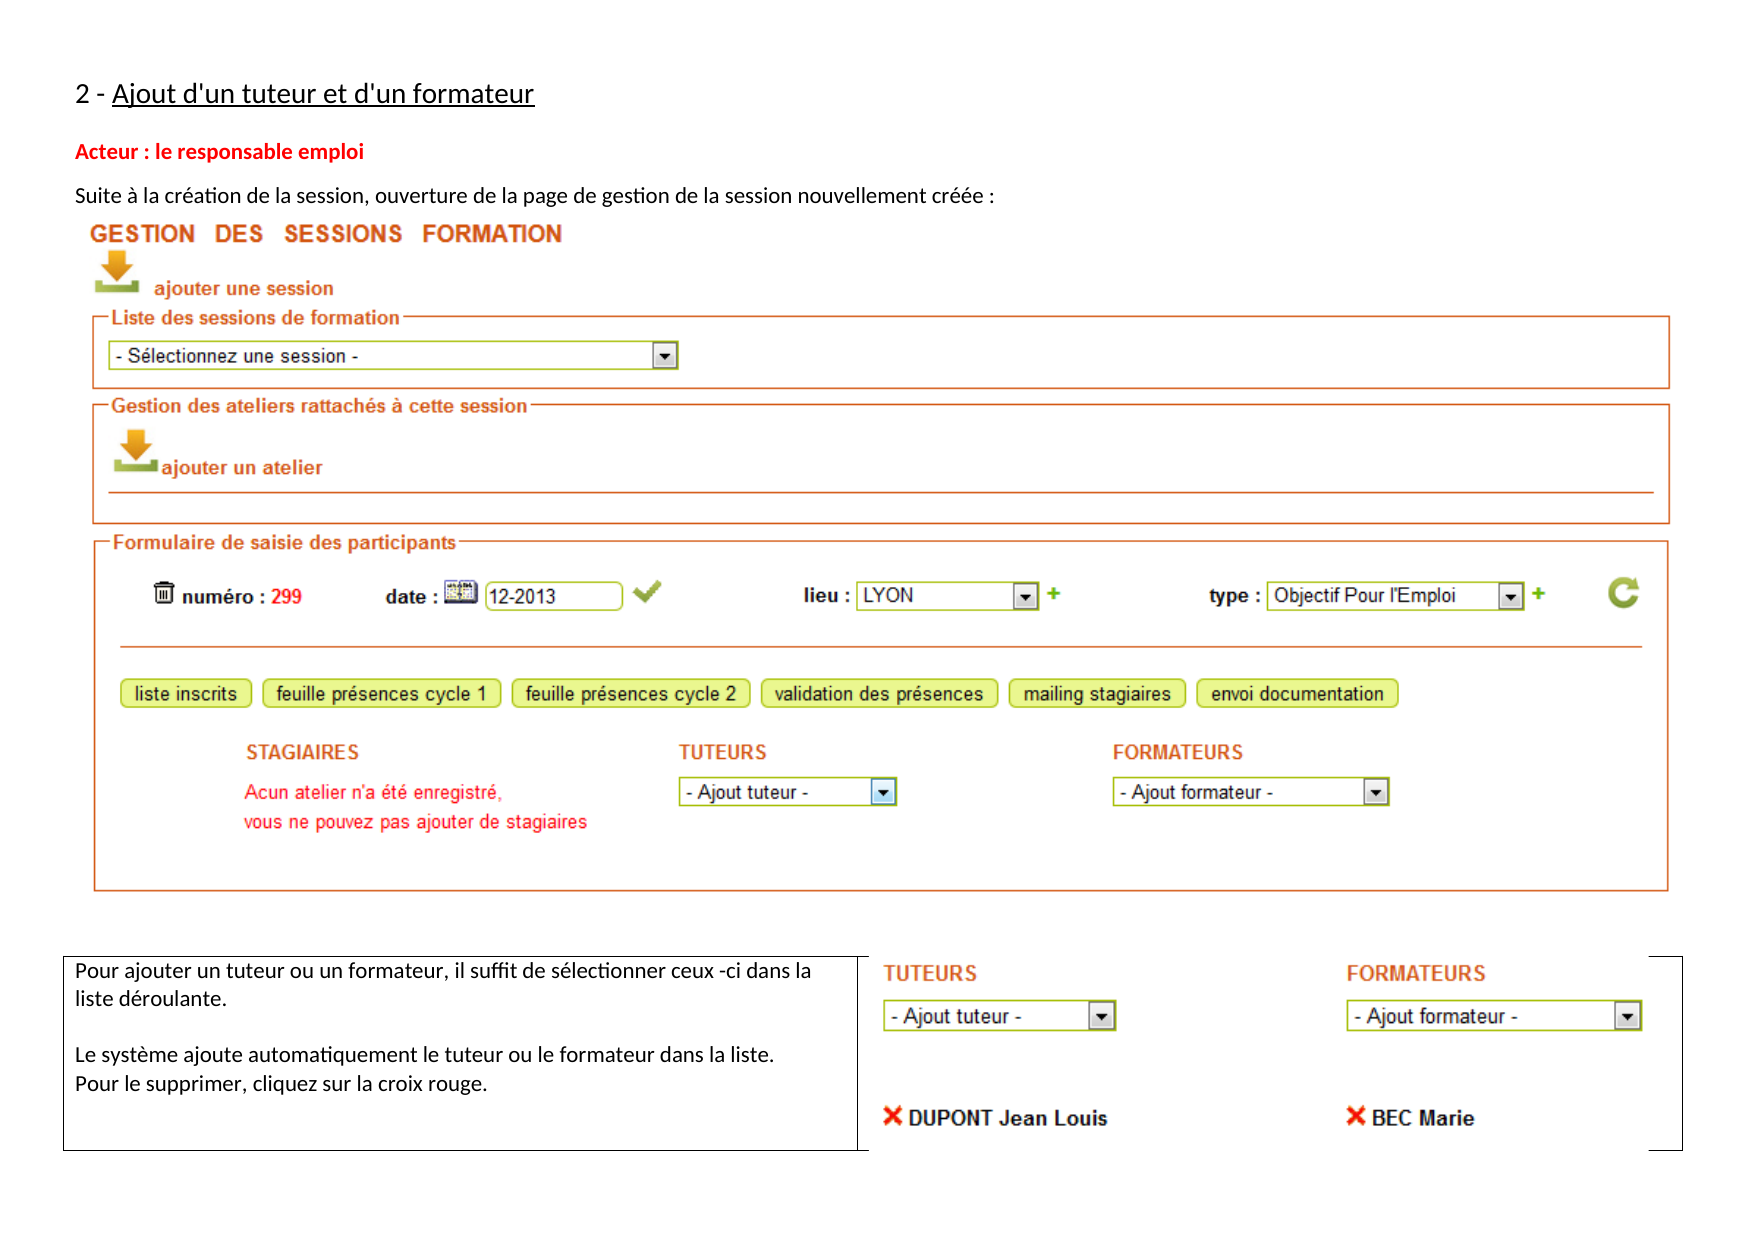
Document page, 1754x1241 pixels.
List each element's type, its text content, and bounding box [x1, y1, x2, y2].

table_header Pour ajouter un tuteur ou un formateur, il suffit de sélectionner ceux -ci dans la liste déroulante. Le système ajoute automatiquement le tuteur ou le formateur dans la liste. Pour le supprimer, cliquez sur la croix rouge. [64, 957, 857, 1150]
table_header [858, 957, 868, 1150]
picture [75, 213, 1679, 899]
table_header [1649, 957, 1682, 1150]
picture [868, 956, 1649, 1151]
text Suite à la création de la session, ouverture de la page de gestion de la session nouvellement créée : [75, 181, 1679, 209]
text 2 - Ajout d'un tuteur et d'un formateur [75, 75, 1679, 111]
text Acteur : le responsable emploi [75, 137, 1679, 165]
